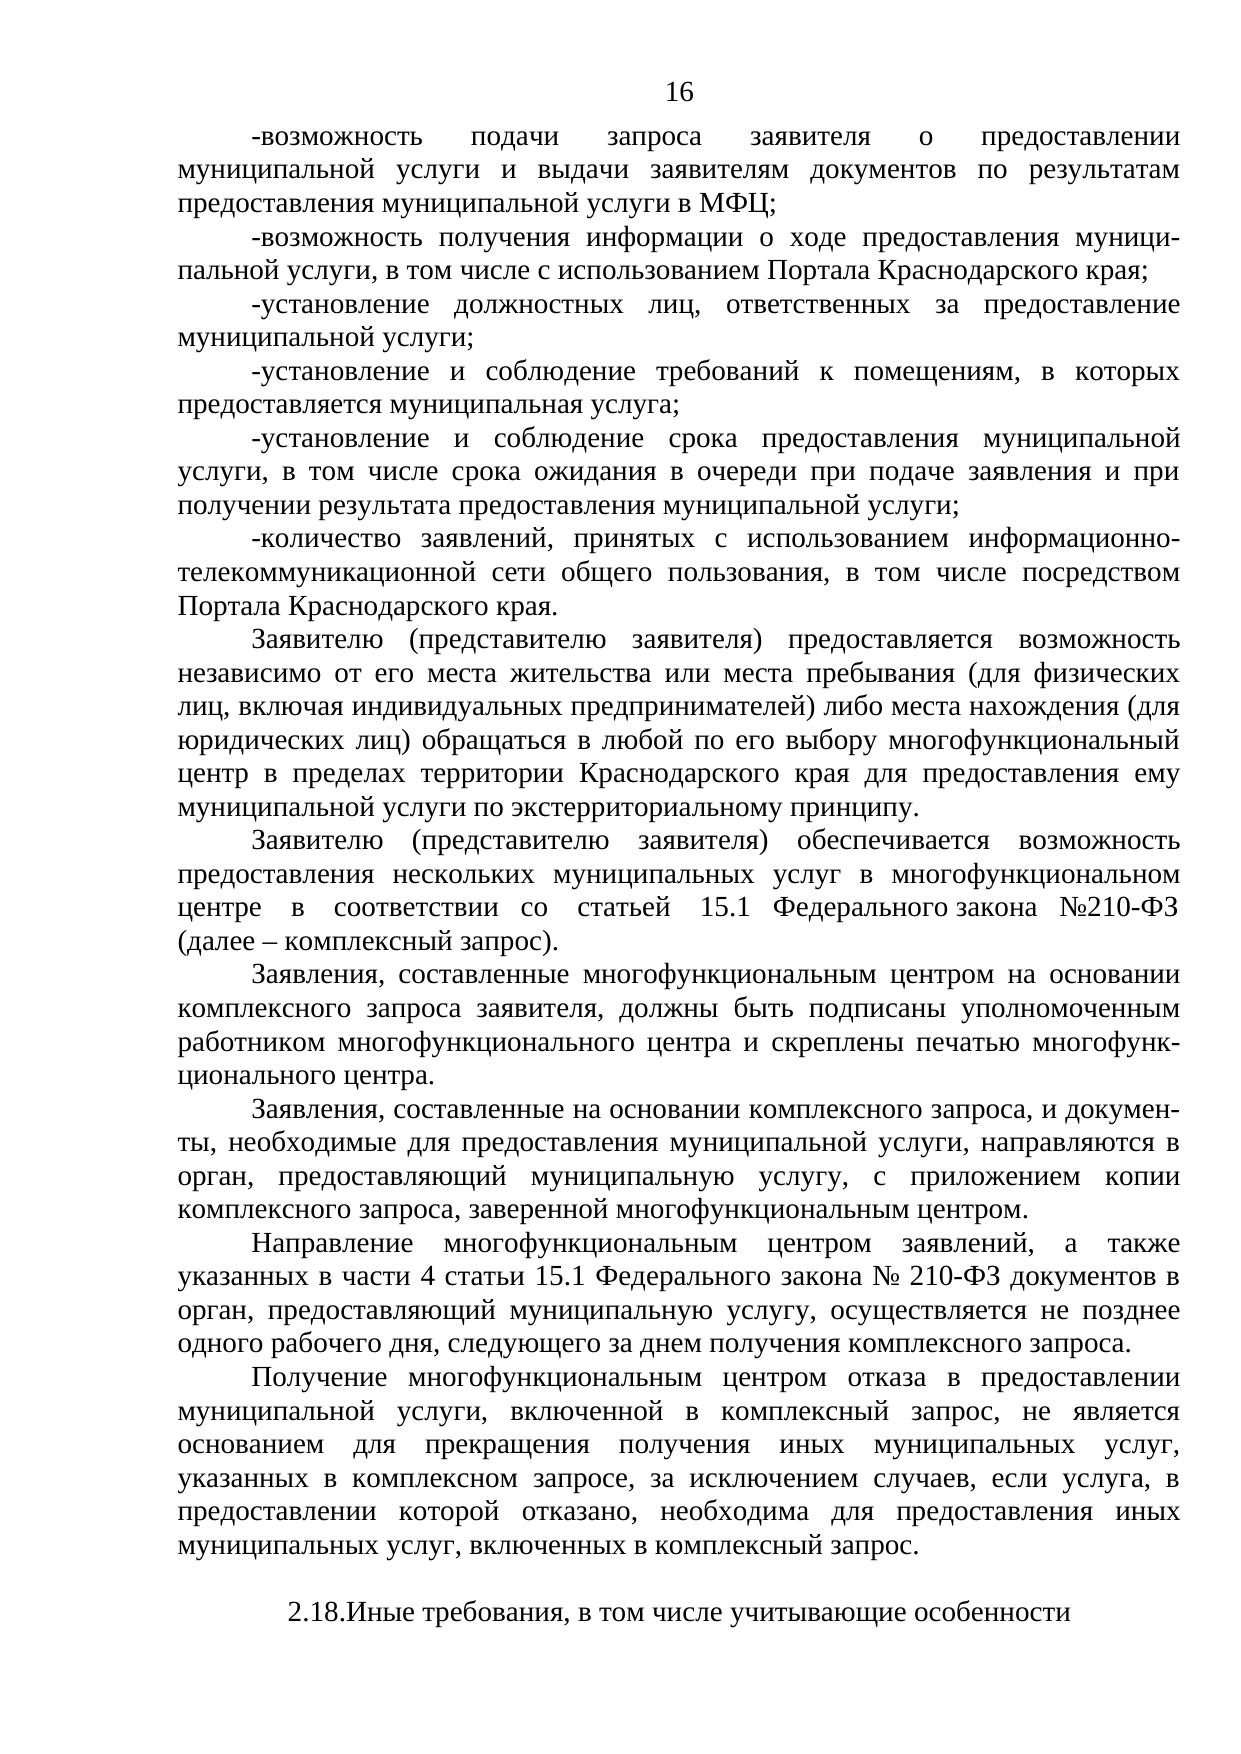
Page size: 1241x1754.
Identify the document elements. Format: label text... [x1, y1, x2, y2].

text Заявителю (представителю заявителя) предоставляется возможность независимо от его места жительства или места пребывания (для физических лиц, включая индивидуальных предпринимателей) либо места нахождения (для юридических лиц) обращаться в любой по его выбору многофункциональный центр в пределах территории Краснодарского края для предоставления ему муниципальной услуги по экстерриториальному принципу. [177, 621, 1181, 822]
text (далее – комплексный запрос). [177, 923, 1181, 957]
text -установление должностных лиц, ответственных за предоставление муниципальной услуги; [177, 286, 1181, 353]
text -возможность получения информации о ходе предоставления муници-пальной услуги, в том числе с использованием Портала Краснодарского края; [177, 219, 1181, 286]
text Заявления, составленные на основании комплексного запроса, и докумен-ты, необходимые для предоставления муниципальной услуги, направляются в орган, предоставляющий муниципальную услугу, с приложением копии комплексного запроса, заверенной многофункциональным центром. [177, 1091, 1181, 1225]
text -возможность подачи запроса заявителя о предоставлении муниципальной услуги и выдачи заявителям документов по результатам предоставления муниципальной услуги в МФЦ; [177, 118, 1181, 219]
text Получение многофункциональным центром отказа в предоставлении муниципальной услуги, включенной в комплексный запрос, не является основанием для прекращения получения иных муниципальных услуг, указанных в комплексном запросе, за исключением случаев, если услуга, в предоставлении которой отказано, необходима для предоставления иных муниципальных услуг, включенных в комплексный запрос. [177, 1359, 1181, 1560]
text Заявителю (представителю заявителя) обеспечивается возможность предоставления нескольких муниципальных услуг в многофункциональном центре в соответствии со статьей 15.1 Федерального закона №210-ФЗ [177, 822, 1181, 923]
text -установление и соблюдение срока предоставления муниципальной услуги, в том числе срока ожидания в очереди при подаче заявления и при получении результата предоставления муниципальной услуги; [177, 420, 1181, 521]
text -количество заявлений, принятых с использованием информационно-телекоммуникационной сети общего пользования, в том числе посредством Портала Краснодарского края. [177, 521, 1181, 621]
text Заявления, составленные многофункциональным центром на основании комплексного запроса заявителя, должны быть подписаны уполномоченным работником многофункционального центра и скреплены печатью многофунк-ционального центра. [177, 957, 1181, 1091]
text -установление и соблюдение требований к помещениям, в которых предоставляется муниципальная услуга; [177, 353, 1181, 420]
text 2.18.Иные требования, в том числе учитывающие особенности [177, 1594, 1181, 1627]
text Направление многофункциональным центром заявлений, а также указанных в части 4 статьи 15.1 Федерального закона № 210-ФЗ документов в орган, предоставляющий муниципальную услугу, осуществляется не позднее одного рабочего дня, следующего за днем получения комплексного запроса. [177, 1225, 1181, 1359]
